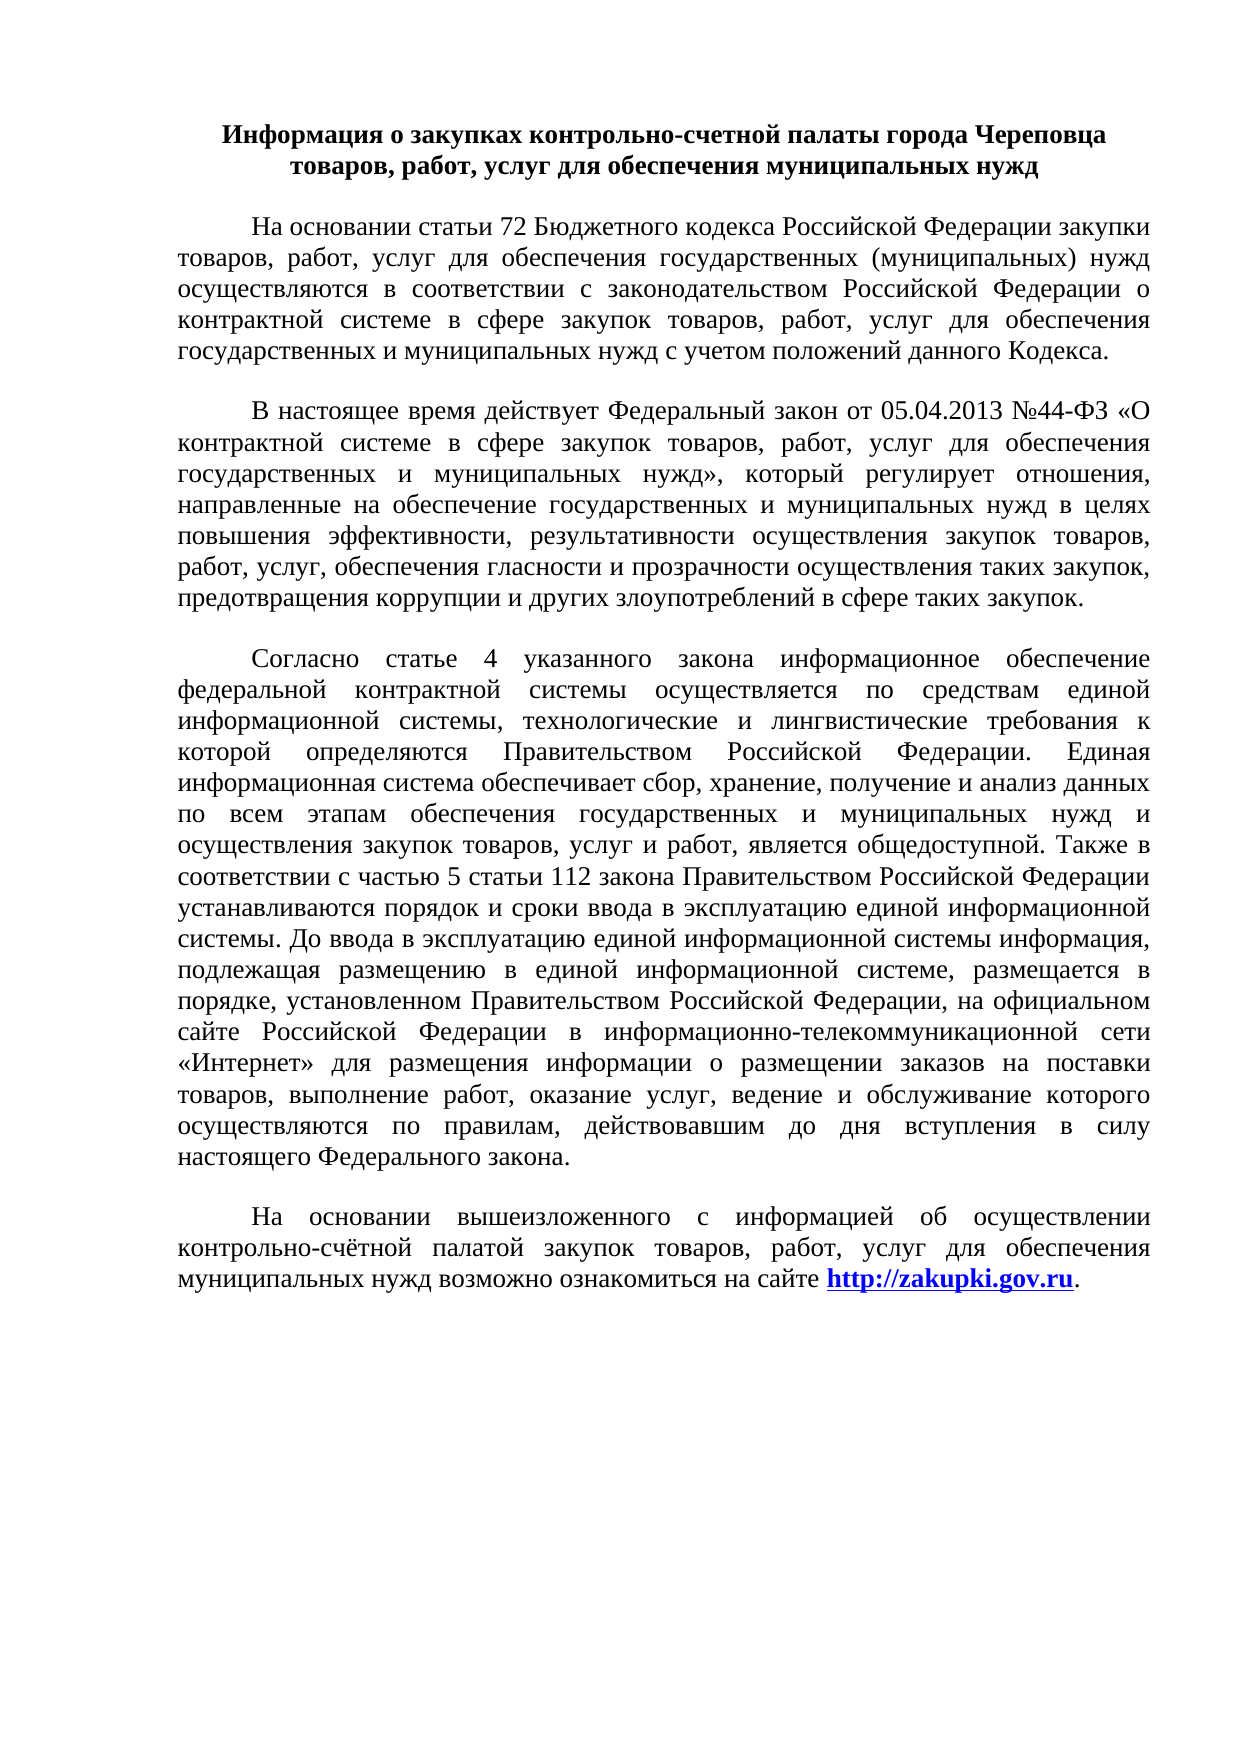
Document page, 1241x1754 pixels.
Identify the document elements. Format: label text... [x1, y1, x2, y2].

text На основании статьи 72 Бюджетного кодекса Российской Федерации закупки товаров, работ, услуг для обеспечения государственных (муниципальных) нужд осуществляются в соответствии с законодательством Российской Федерации о контрактной системе в сфере закупок товаров, работ, услуг для обеспечения государственных и муниципальных нужд с учетом положений данного Кодекса. [177, 209, 1152, 365]
text Согласно статье 4 указанного закона информационное обеспечение федеральной контрактной системы осуществляется по средствам единой информационной системы, технологические и лингвистические требования к которой определяются Правительством Российской Федерации. Единая информационная система обеспечивает сбор, хранение, получение и анализ данных по всем этапам обеспечения государственных и муниципальных нужд и осуществления закупок товаров, услуг и работ, является общедоступной. Также в соответствии с частью 5 статьи 112 закона Правительством Российской Федерации устанавливаются порядок и сроки ввода в эксплуатацию единой информационной системы. До ввода в эксплуатацию единой информационной системы информация, подлежащая размещению в единой информационной системе, размещается в порядке, установленном Правительством Российской Федерации, на официальном сайте Российской Федерации в информационно-телекоммуникационной сети «Интернет» для размещения информации о размещении заказов на поставки товаров, выполнение работ, оказание услуг, ведение и обслуживание которого осуществляются по правилам, действовавшим до дня вступления в силу настоящего Федерального закона. [177, 642, 1152, 1171]
text На основании вышеизложенного с информацией об осуществлении контрольно-счётной палатой закупок товаров, работ, услуг для обеспечения муниципальных нужд возможно ознакомиться на сайте http://zakupki.gov.ru. [177, 1200, 1152, 1294]
text Информация о закупках контрольно-счетной палаты города Череповца товаров, работ, услуг для обеспечения муниципальных нужд [177, 118, 1152, 180]
text В настоящее время действует Федеральный закон от 05.04.2013 №44-ФЗ «О контрактной системе в сфере закупок товаров, работ, услуг для обеспечения государственных и муниципальных нужд», который регулирует отношения, направленные на обеспечение государственных и муниципальных нужд в целях повышения эффективности, результативности осуществления закупок товаров, работ, услуг, обеспечения гласности и прозрачности осуществления таких закупок, предотвращения коррупции и других злоупотреблений в сфере таких закупок. [177, 394, 1152, 612]
